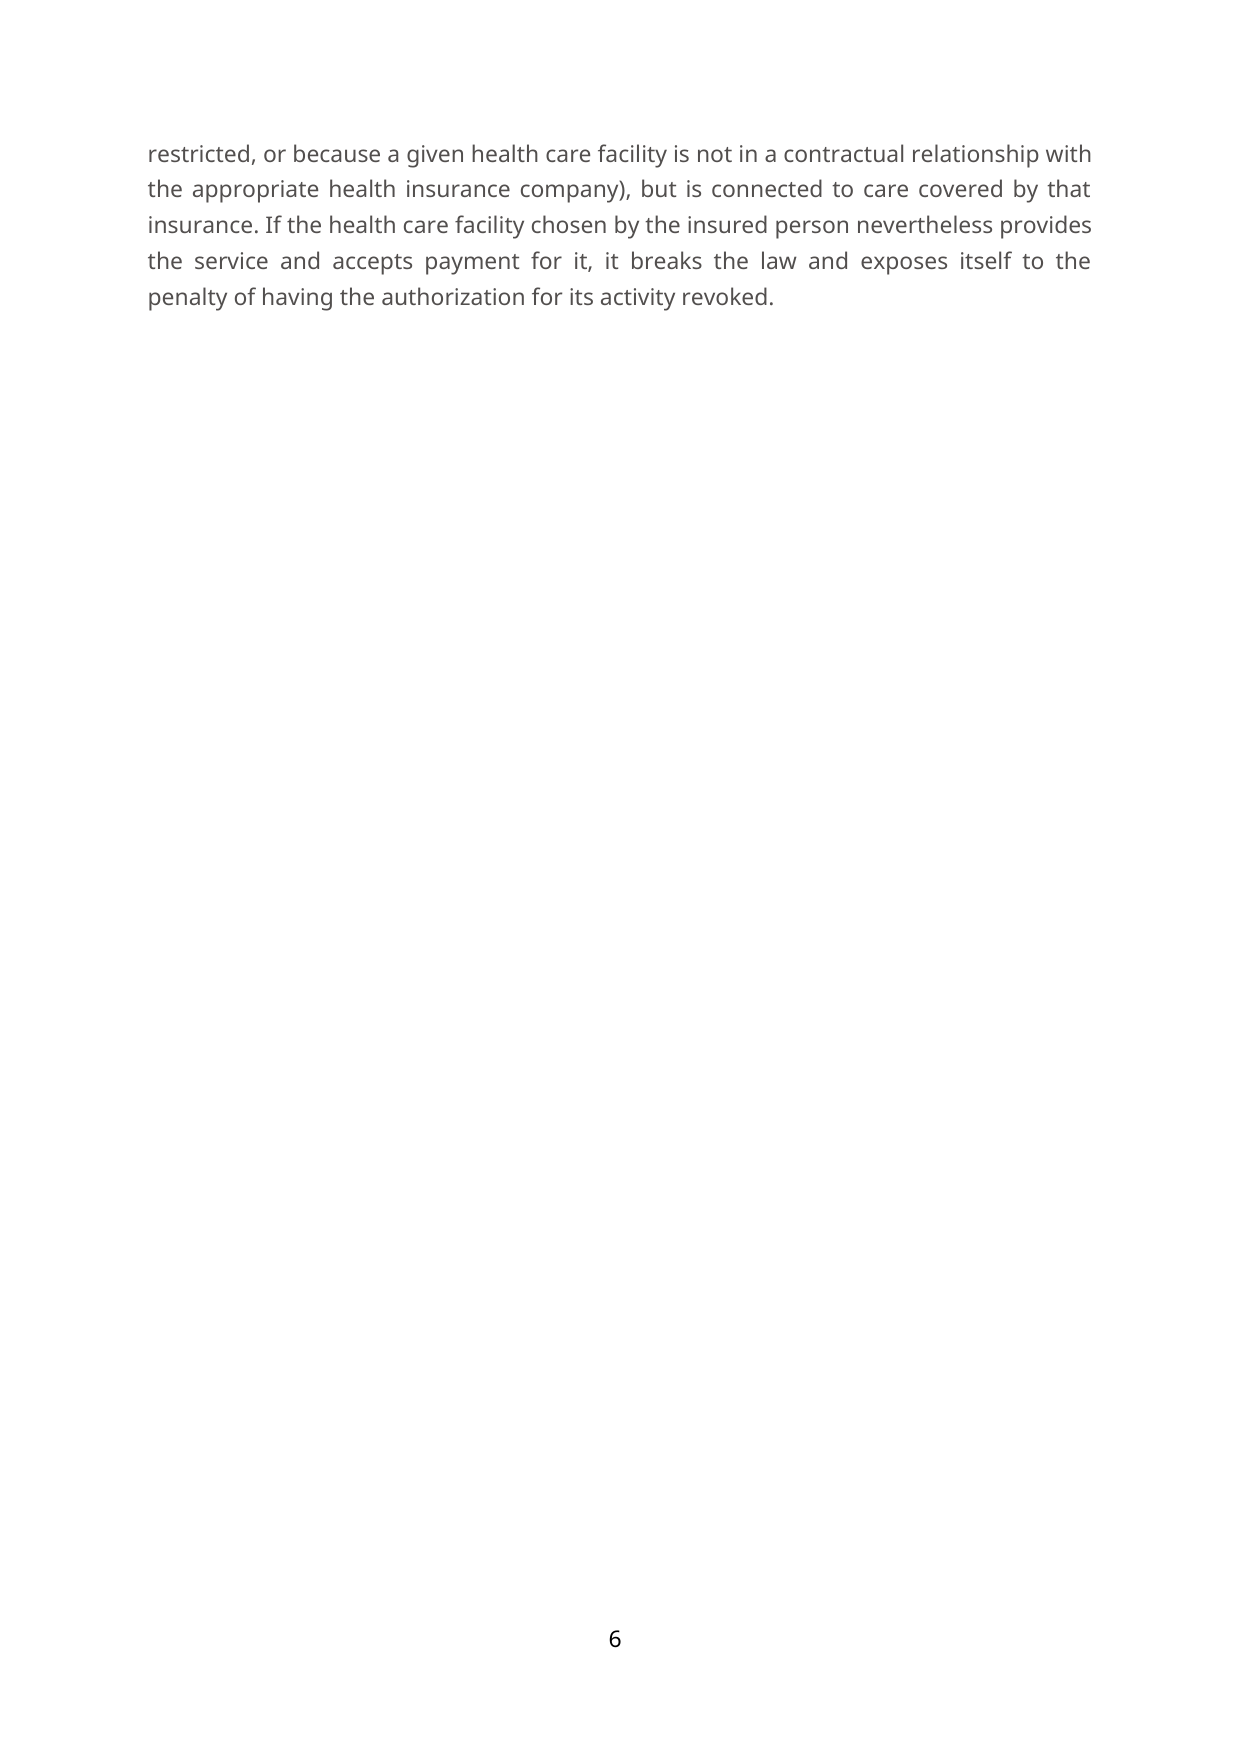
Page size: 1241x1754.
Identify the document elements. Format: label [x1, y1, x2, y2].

text [147, 137, 1093, 312]
